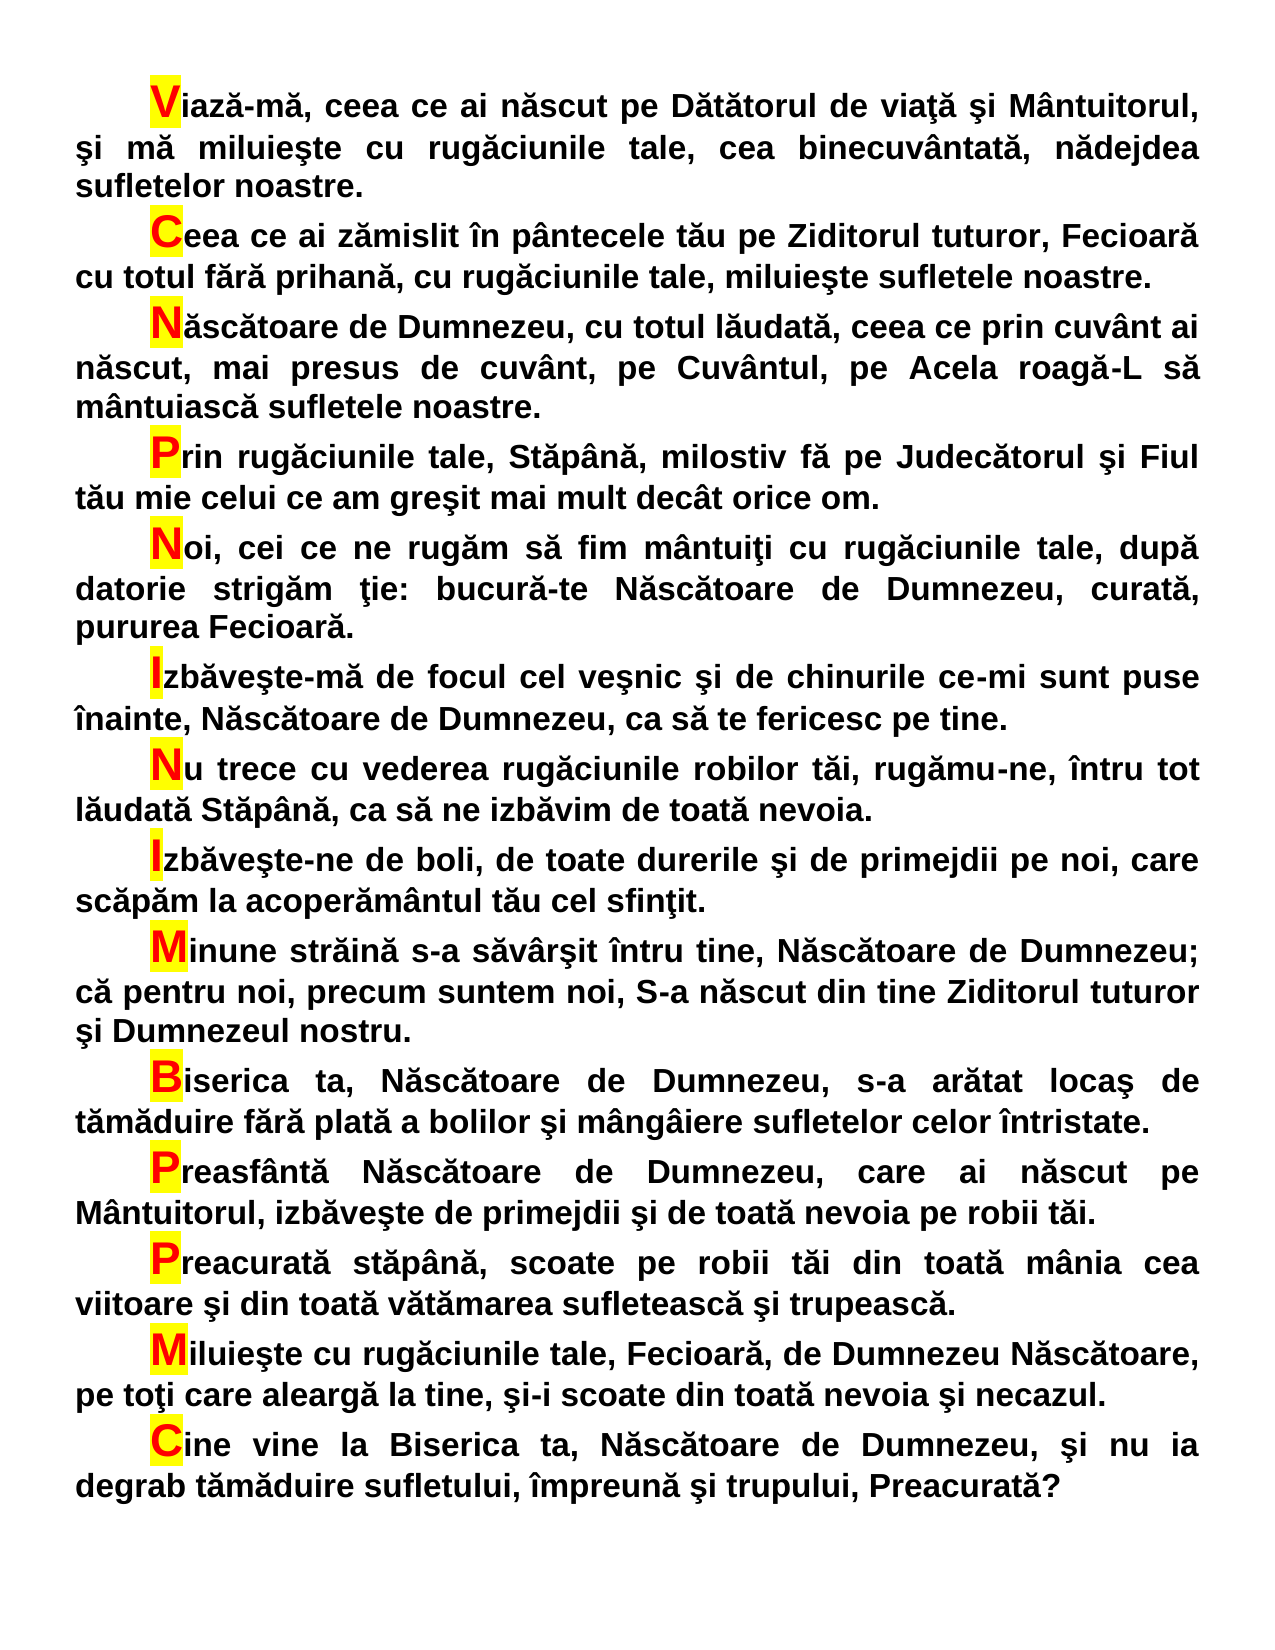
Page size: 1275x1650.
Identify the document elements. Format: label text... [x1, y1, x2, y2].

text Născătoare de Dumnezeu, cu totul lăudată, ceea ce prin cuvânt ai născut, mai presus de cuvânt, pe Cuvântul, pe Acela roagă-L să mântuiască sufletele noastre. [75, 296, 1200, 425]
text Minune străină s-a săvârşit întru tine, Născătoare de Dumnezeu; că pentru noi, precum suntem noi, S-a născut din tine Ziditorul tuturor şi Dumnezeul nostru. [75, 919, 1200, 1049]
text Noi, cei ce ne rugăm să fim mântuiţi cu rugăciunile tale, după datorie strigăm ţie: bucură-te Născătoare de Dumnezeu, curată, pururea Fecioară. [75, 516, 1200, 646]
text Biserica ta, Născătoare de Dumnezeu, s-a arătat locaş de tămăduire fără plată a bolilor şi mângâiere sufletelor celor întristate. [75, 1049, 1200, 1140]
text Miluieşte cu rugăciunile tale, Fecioară, de Dumnezeu Născătoare, pe toţi care aleargă la tine, şi-i scoate din toată nevoia şi necazul. [75, 1322, 1200, 1414]
text Izbăveşte-mă de focul cel veşnic şi de chinurile ce-mi sunt puse înainte, Născătoare de Dumnezeu, ca să te fericesc pe tine. [75, 646, 1200, 737]
text Ceea ce ai zămislit în pântecele tău pe Ziditorul tuturor, Fecioară cu totul fără prihană, cu rugăciunile tale, miluieşte sufletele noastre. [75, 204, 1200, 296]
text Preasfântă Născătoare de Dumnezeu, care ai născut pe Mântuitorul, izbăveşte de primejdii şi de toată nevoia pe robii tăi. [75, 1140, 1200, 1231]
text Cine vine la Biserica ta, Născătoare de Dumnezeu, şi nu ia degrab tămăduire sufletului, împreună şi trupului, Preacurată? [75, 1414, 1200, 1505]
text Viază-mă, ceea ce ai născut pe Dătătorul de viaţă şi Mântuitorul, şi mă miluieşte cu rugăciunile tale, cea binecuvântată, nădejdea sufletelor noastre. [75, 75, 1200, 204]
text Nu trece cu vederea rugăciunile robilor tăi, rugămu-ne, întru tot lăudată Stăpână, ca să ne izbăvim de toată nevoia. [75, 737, 1200, 828]
text Preacurată stăpână, scoate pe robii tăi din toată mânia cea viitoare şi din toată vătămarea sufletească şi trupească. [75, 1231, 1200, 1322]
text Prin rugăciunile tale, Stăpână, milostiv fă pe Judecătorul şi Fiul tău mie celui ce am greşit mai mult decât orice om. [75, 425, 1200, 516]
text Izbăveşte-ne de boli, de toate durerile şi de primejdii pe noi, care scăpăm la acoperământul tău cel sfinţit. [75, 828, 1200, 919]
